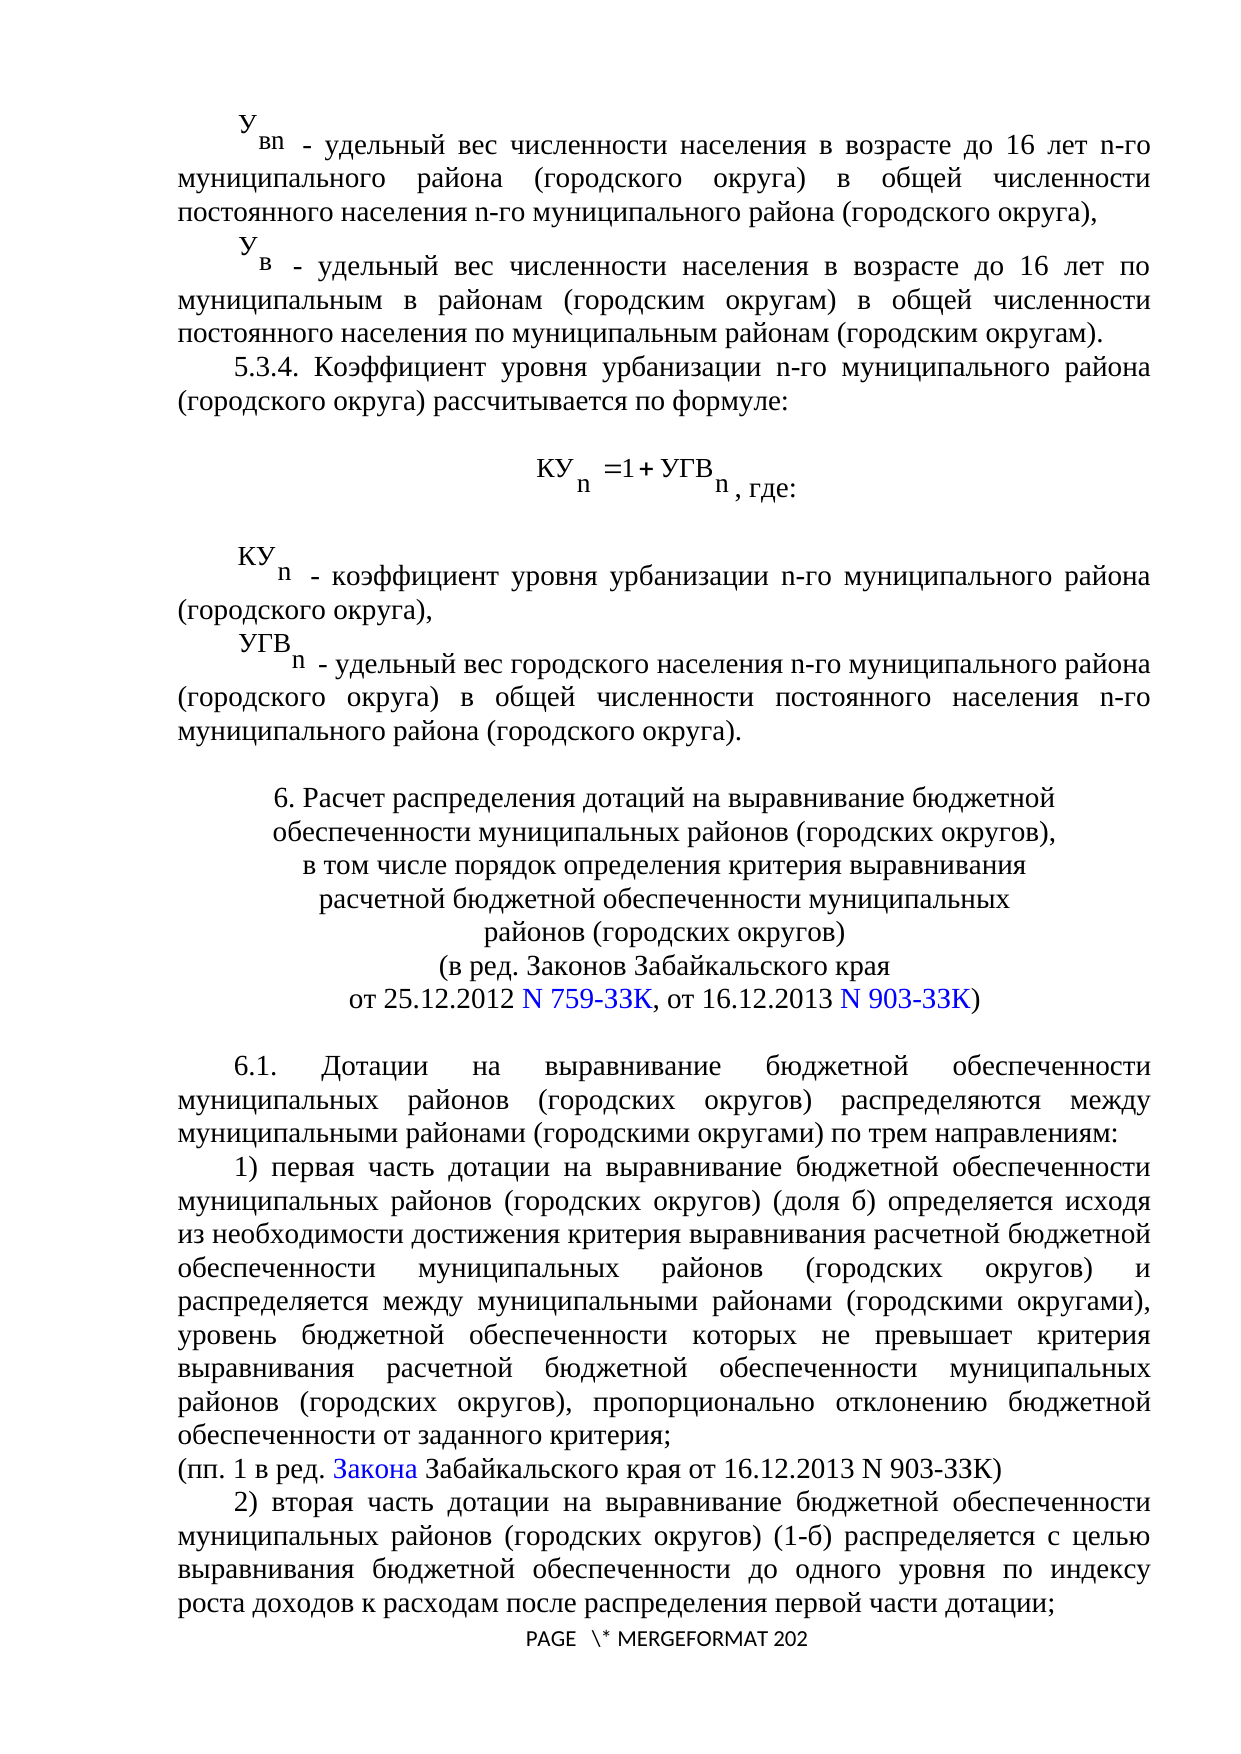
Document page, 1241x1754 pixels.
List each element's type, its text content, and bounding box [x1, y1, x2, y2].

text в том числе порядок определения критерия выравнивания [177, 847, 1152, 881]
text - удельный вес городского населения n-го муниципального района (городского округа) в общей численности постоянного населения n-го муниципального района (городского округа). [177, 625, 1152, 747]
text 5.3.4. Коэффициент уровня урбанизации n-го муниципального района (городского округа) рассчитывается по формуле: [177, 349, 1152, 416]
text от 25.12.2012 N 759-ЗЗК, от 16.12.2013 N 903-ЗЗК) [177, 981, 1152, 1015]
text - удельный вес численности населения в возрасте до 16 лет n-го муниципального района (городского округа) в общей численности постоянного населения n-го муниципального района (городского округа), [177, 106, 1152, 228]
text , где: [177, 450, 1152, 504]
text 2) вторая часть дотации на выравнивание бюджетной обеспеченности муниципальных районов (городских округов) (1-б) распределяется с целью выравнивания бюджетной обеспеченности до одного уровня по индексу роста доходов к расходам после распределения первой части дотации; [177, 1484, 1152, 1619]
text районов (городских округов) [177, 914, 1152, 948]
text обеспеченности муниципальных районов (городских округов), [177, 814, 1152, 847]
text (в ред. Законов Забайкальского края [177, 948, 1152, 981]
text 6.1. Дотации на выравнивание бюджетной обеспеченности муниципальных районов (городских округов) распределяются между муниципальными районами (городскими округами) по трем направлениям: [177, 1048, 1152, 1149]
text 6. Расчет распределения дотаций на выравнивание бюджетной [177, 780, 1152, 814]
text - удельный вес численности населения в возрасте до 16 лет по муниципальным в районам (городским округам) в общей численности постоянного населения по муниципальным районам (городским округам). [177, 228, 1152, 349]
text расчетной бюджетной обеспеченности муниципальных [177, 881, 1152, 914]
text - коэффициент уровня урбанизации n-го муниципального района (городского округа), [177, 537, 1152, 625]
text (пп. 1 в ред. Закона Забайкальского края от 16.12.2013 N 903-ЗЗК) [177, 1451, 1152, 1484]
text 1) первая часть дотации на выравнивание бюджетной обеспеченности муниципальных районов (городских округов) (доля б) определяется исходя из необходимости достижения критерия выравнивания расчетной бюджетной обеспеченности муниципальных районов (городских округов) и распределяется между муниципальными районами (городскими округами), уровень бюджетной обеспеченности которых не превышает критерия выравнивания расчетной бюджетной обеспеченности муниципальных районов (городских округов), пропорционально отклонению бюджетной обеспеченности от заданного критерия; [177, 1149, 1152, 1451]
